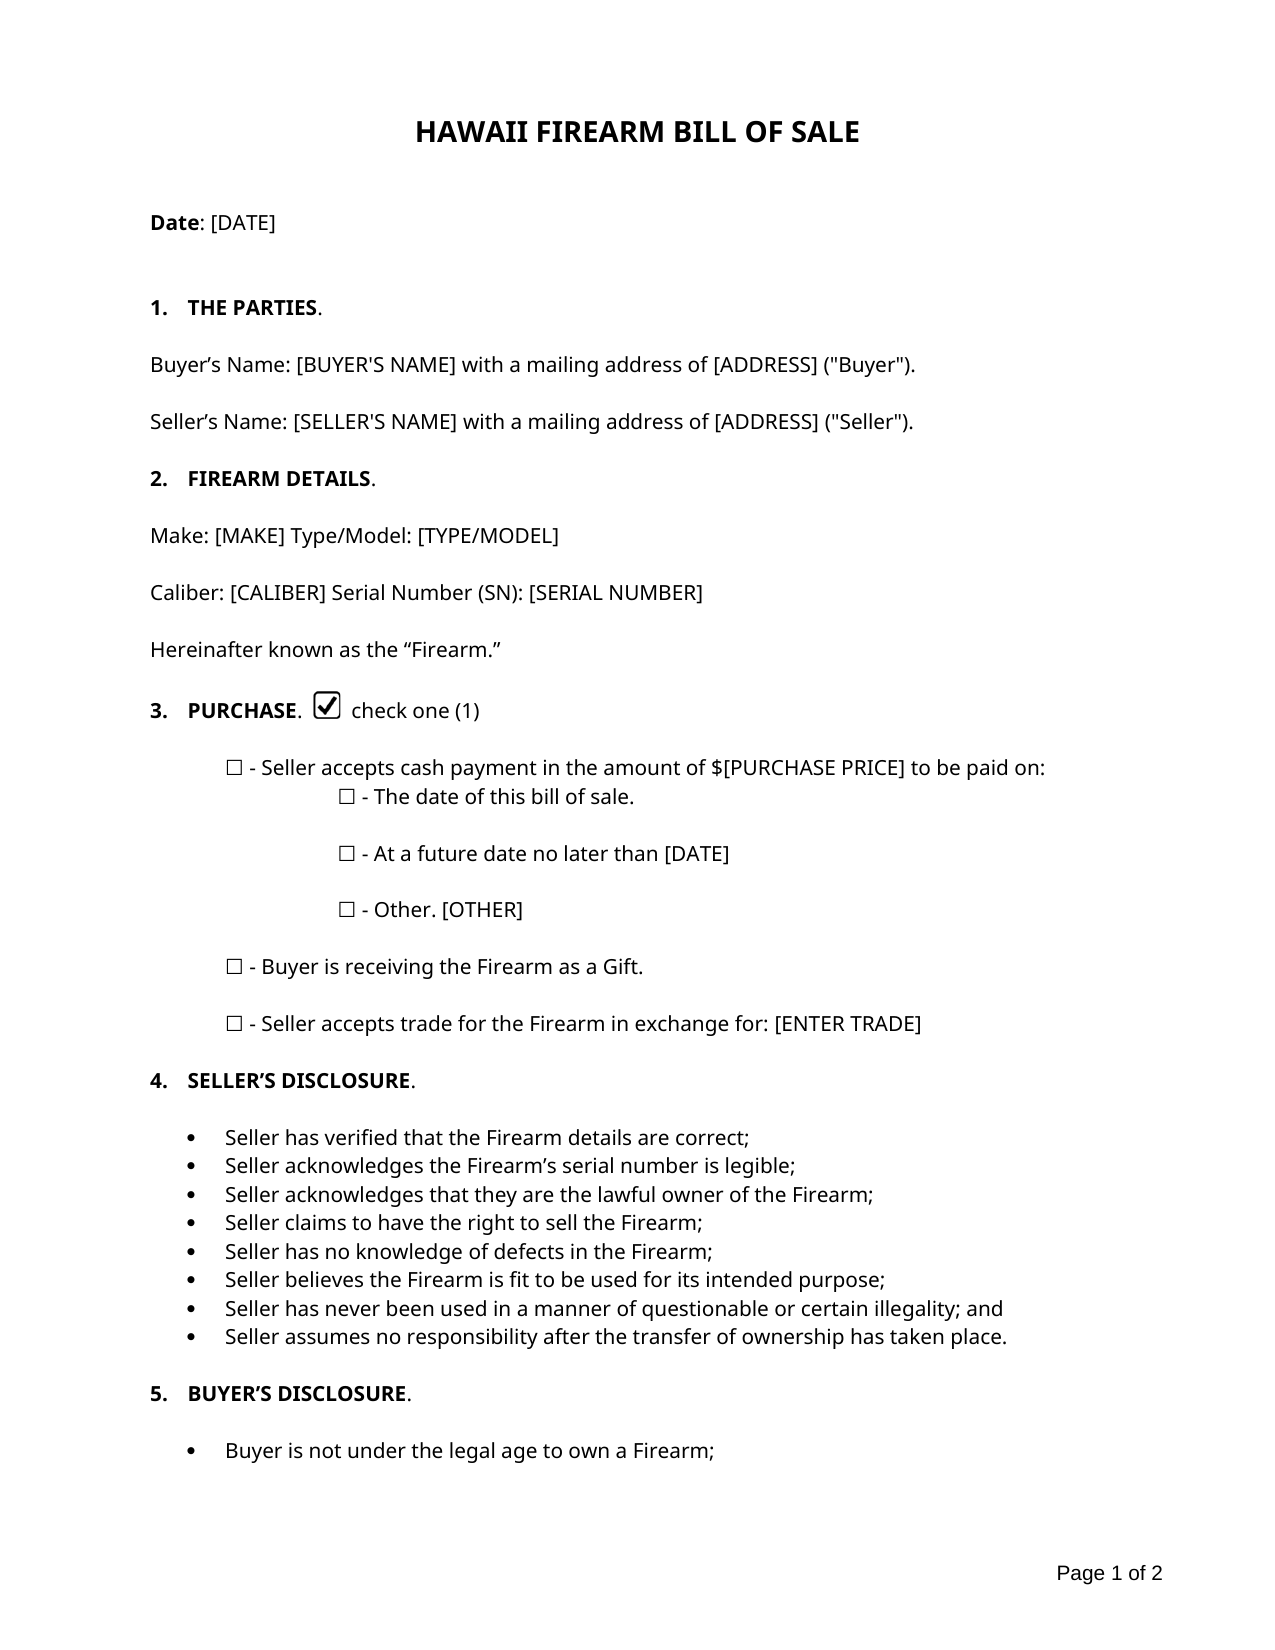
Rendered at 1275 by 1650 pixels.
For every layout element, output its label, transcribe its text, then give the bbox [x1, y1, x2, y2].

list Buyer is not under the legal age to own a Firearm; [187, 1436, 1125, 1464]
list SELLER’S DISCLOSURE. [150, 1066, 1125, 1094]
list Seller claims to have the right to sell the Firearm; [187, 1208, 1125, 1237]
list THE PARTIES. [150, 293, 1125, 322]
text Date: [DATE] [150, 208, 1125, 237]
list Seller believes the Firearm is fit to be used for its intended purpose; [187, 1265, 1125, 1294]
text - The date of this bill of sale. [337, 782, 1125, 810]
text - Seller accepts trade for the Firearm in exchange for: [ENTER TRADE] [225, 1009, 1125, 1038]
list Seller has never been used in a manner of questionable or certain illegality; and [187, 1294, 1125, 1322]
text HAWAII FIREARM BILL OF SALE [150, 112, 1125, 151]
text - Seller accepts cash payment in the amount of $[PURCHASE PRICE] to be paid on: [225, 753, 1125, 782]
text Hereinafter known as the “Firearm.” [150, 635, 1125, 663]
picture [313, 691, 341, 719]
text - Buyer is receiving the Firearm as a Gift. [225, 952, 1125, 981]
list PURCHASE. check one (1) [150, 692, 1125, 725]
list Seller’s Name: [SELLER'S NAME] with a mailing address of [ADDRESS] ("Seller"). [150, 407, 1125, 436]
list Buyer’s Name: [BUYER'S NAME] with a mailing address of [ADDRESS] ("Buyer"). [150, 350, 1125, 379]
list Seller assumes no responsibility after the transfer of ownership has taken place. [187, 1322, 1125, 1351]
list Seller acknowledges the Firearm’s serial number is legible; [187, 1151, 1125, 1180]
list BUYER’S DISCLOSURE. [150, 1379, 1125, 1407]
text - At a future date no later than [DATE] [337, 839, 1125, 867]
text Make: [MAKE] Type/Model: [TYPE/MODEL] [150, 521, 1125, 549]
text - Other. [OTHER] [337, 896, 1125, 924]
list Seller has verified that the Firearm details are correct; [187, 1123, 1125, 1151]
list Seller acknowledges that they are the lawful owner of the Firearm; [187, 1180, 1125, 1208]
list FIREARM DETAILS. [150, 464, 1125, 492]
list Seller has no knowledge of defects in the Firearm; [187, 1237, 1125, 1265]
text Caliber: [CALIBER] Serial Number (SN): [SERIAL NUMBER] [150, 578, 1125, 606]
